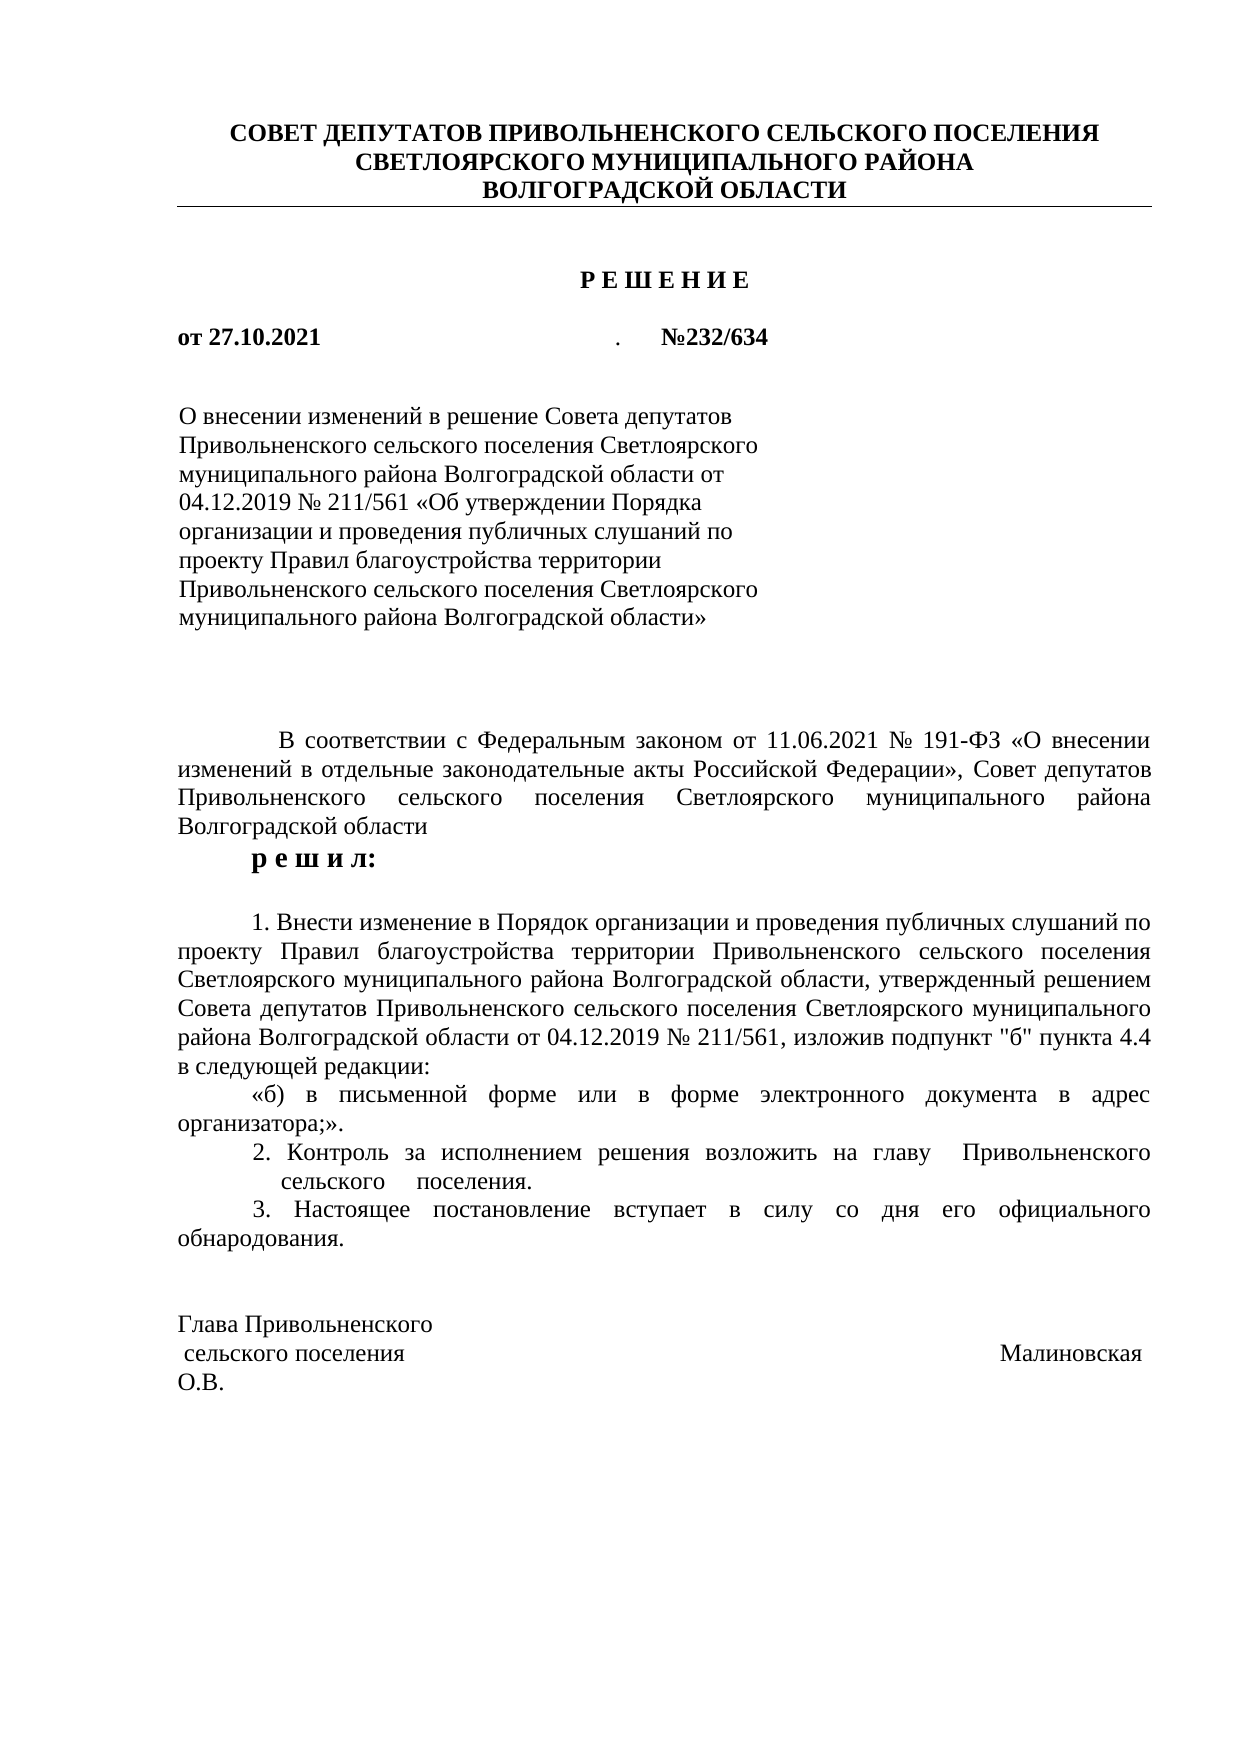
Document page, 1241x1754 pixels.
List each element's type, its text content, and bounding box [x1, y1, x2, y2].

table_header №232/634 [650, 323, 1133, 351]
text «б) в письменной форме или в форме электронного документа в адрес организатора;». [177, 1079, 1152, 1137]
text 3. Настоящее постановление вступает в силу со дня его официального обнародования. [177, 1194, 1152, 1252]
text р е ш и л: [177, 840, 1152, 873]
text ВОЛГОГРАДСКОЙ ОБЛАСТИ [177, 176, 1152, 206]
text В соответствии с Федеральным законом от 11.06.2021 № 191-ФЗ «О внесении изменений в отдельные законодательные акты Российской Федерации», Совет депутатов Привольненского сельского поселения Светлоярского муниципального района Волгоградской области [177, 725, 1152, 840]
text сельского поселения Малиновская О.В. [177, 1338, 1152, 1396]
text 2. Контроль за исполнением решения возложить на главу Привольненского сельского поселения. [252, 1137, 1152, 1194]
text Глава Привольненского [177, 1309, 1152, 1338]
text СОВЕТ ДЕПУТАТОВ ПРИВОЛЬНЕНСКОГО СЕЛЬСКОГО ПОСЕЛЕНИЯ СВЕТЛОЯРСКОГО МУНИЦИПАЛЬНОГО РАЙОНА [177, 118, 1152, 176]
text 1. Внести изменение в Порядок организации и проведения публичных слушаний по проекту Правил благоустройства территории Привольненского сельского поселения Светлоярского муниципального района Волгоградской области, утвержденный решением Совета депутатов Привольненского сельского поселения Светлоярского муниципального района Волгоградской области от 04.12.2019 № 211/561, изложив подпункт "б" пункта 4.4 в следующей редакции: [177, 907, 1152, 1079]
text Р Е Ш Е Н И Е [177, 265, 1152, 294]
table_header от 27.10.2021 . [166, 323, 649, 351]
